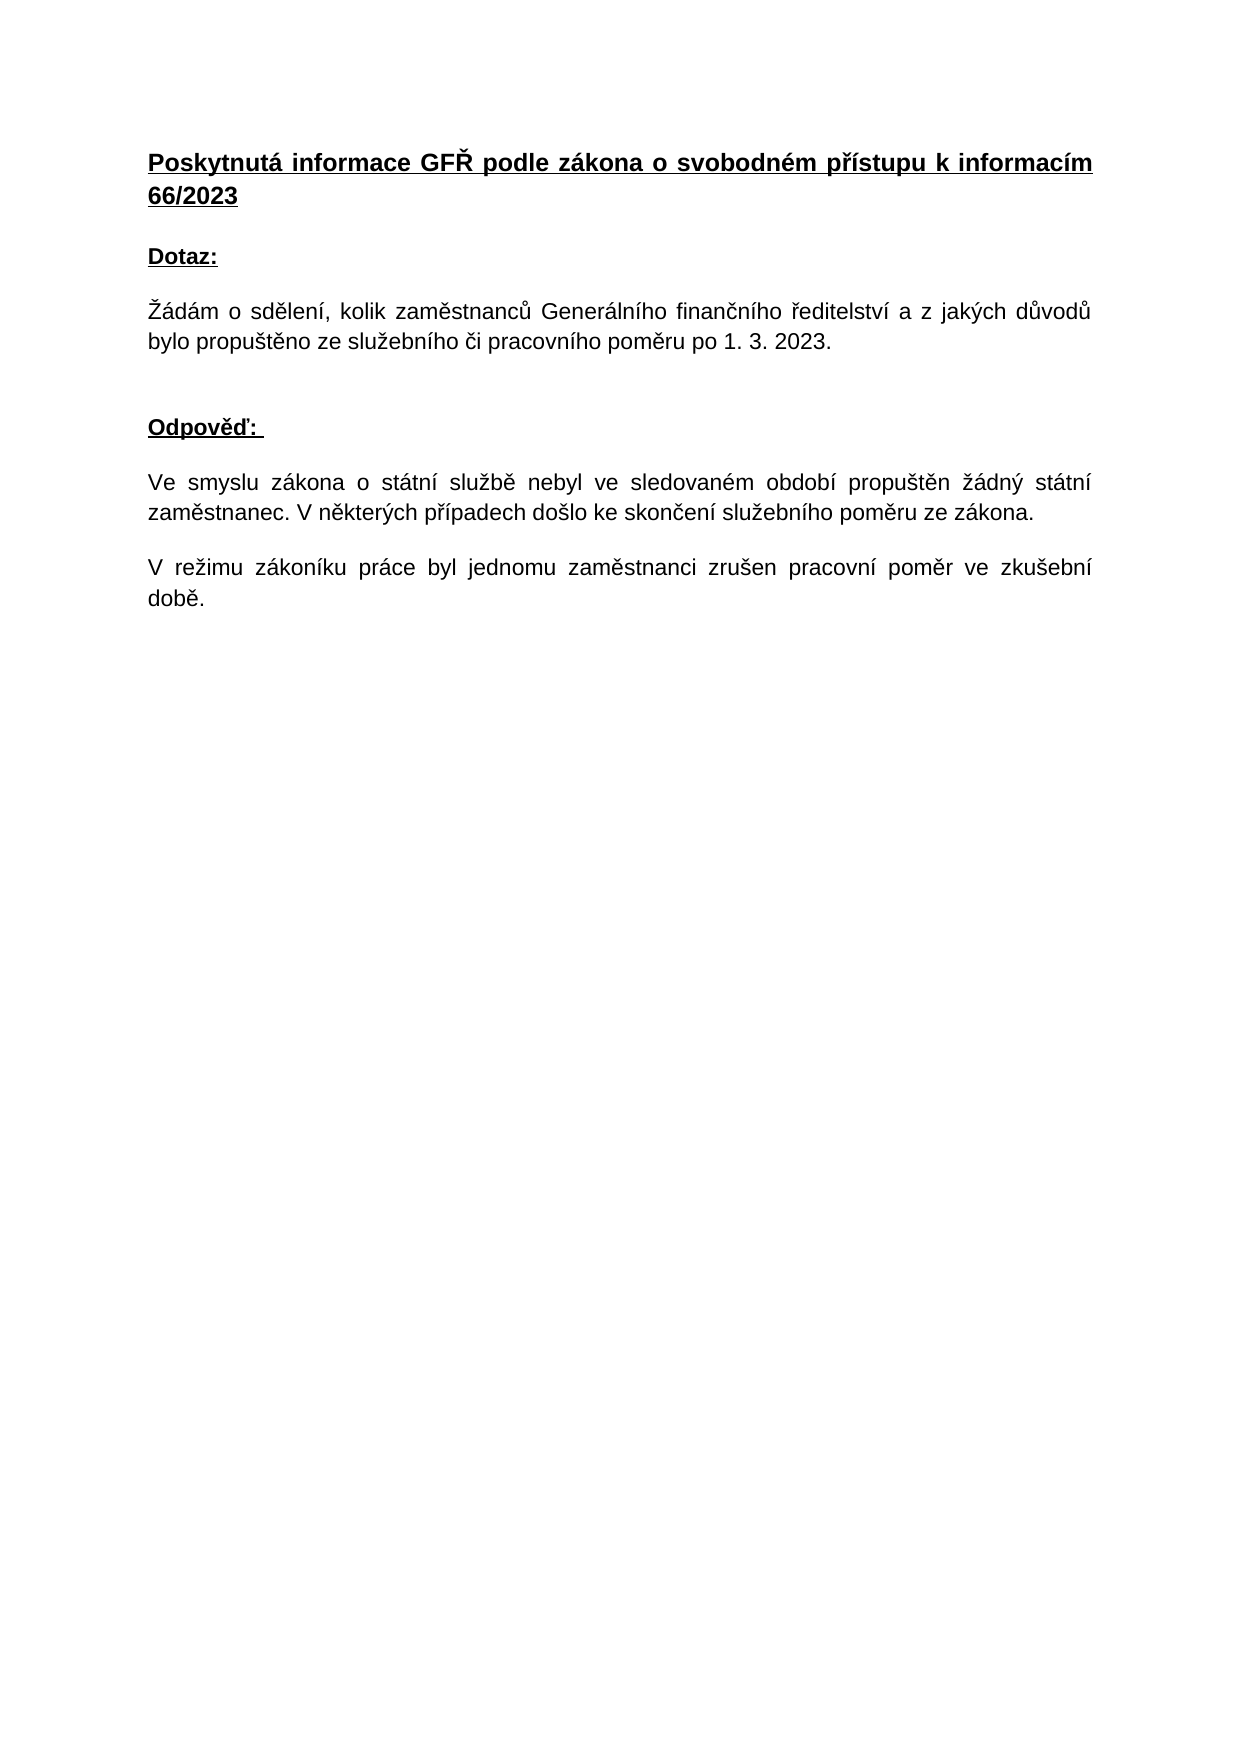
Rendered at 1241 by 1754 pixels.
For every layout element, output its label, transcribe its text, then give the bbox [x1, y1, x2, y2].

text V režimu zákoníku práce byl jednomu zaměstnanci zrušen pracovní poměr ve zkušební době. [148, 554, 1093, 611]
text Poskytnutá informace GFŘ podle zákona o svobodném přístupu k informacím 66/2023 [148, 174, 1093, 209]
text Poskytnutá informace GFŘ podle zákona o svobodném přístupu k informacím 66/2023 [148, 148, 1093, 173]
text Ve smyslu zákona o státní službě nebyl ve sledovaném období propuštěn žádný státní zaměstnanec. V některých případech došlo ke skončení služebního poměru ze zákona. [148, 469, 1093, 525]
text Žádám o sdělení, kolik zaměstnanců Generálního finančního ředitelství a z jakých důvodů bylo propuštěno ze služebního či pracovního poměru po 1. 3. 2023. [148, 298, 1093, 354]
text Odpověď: [148, 414, 1093, 440]
text Dotaz: [148, 243, 1093, 269]
